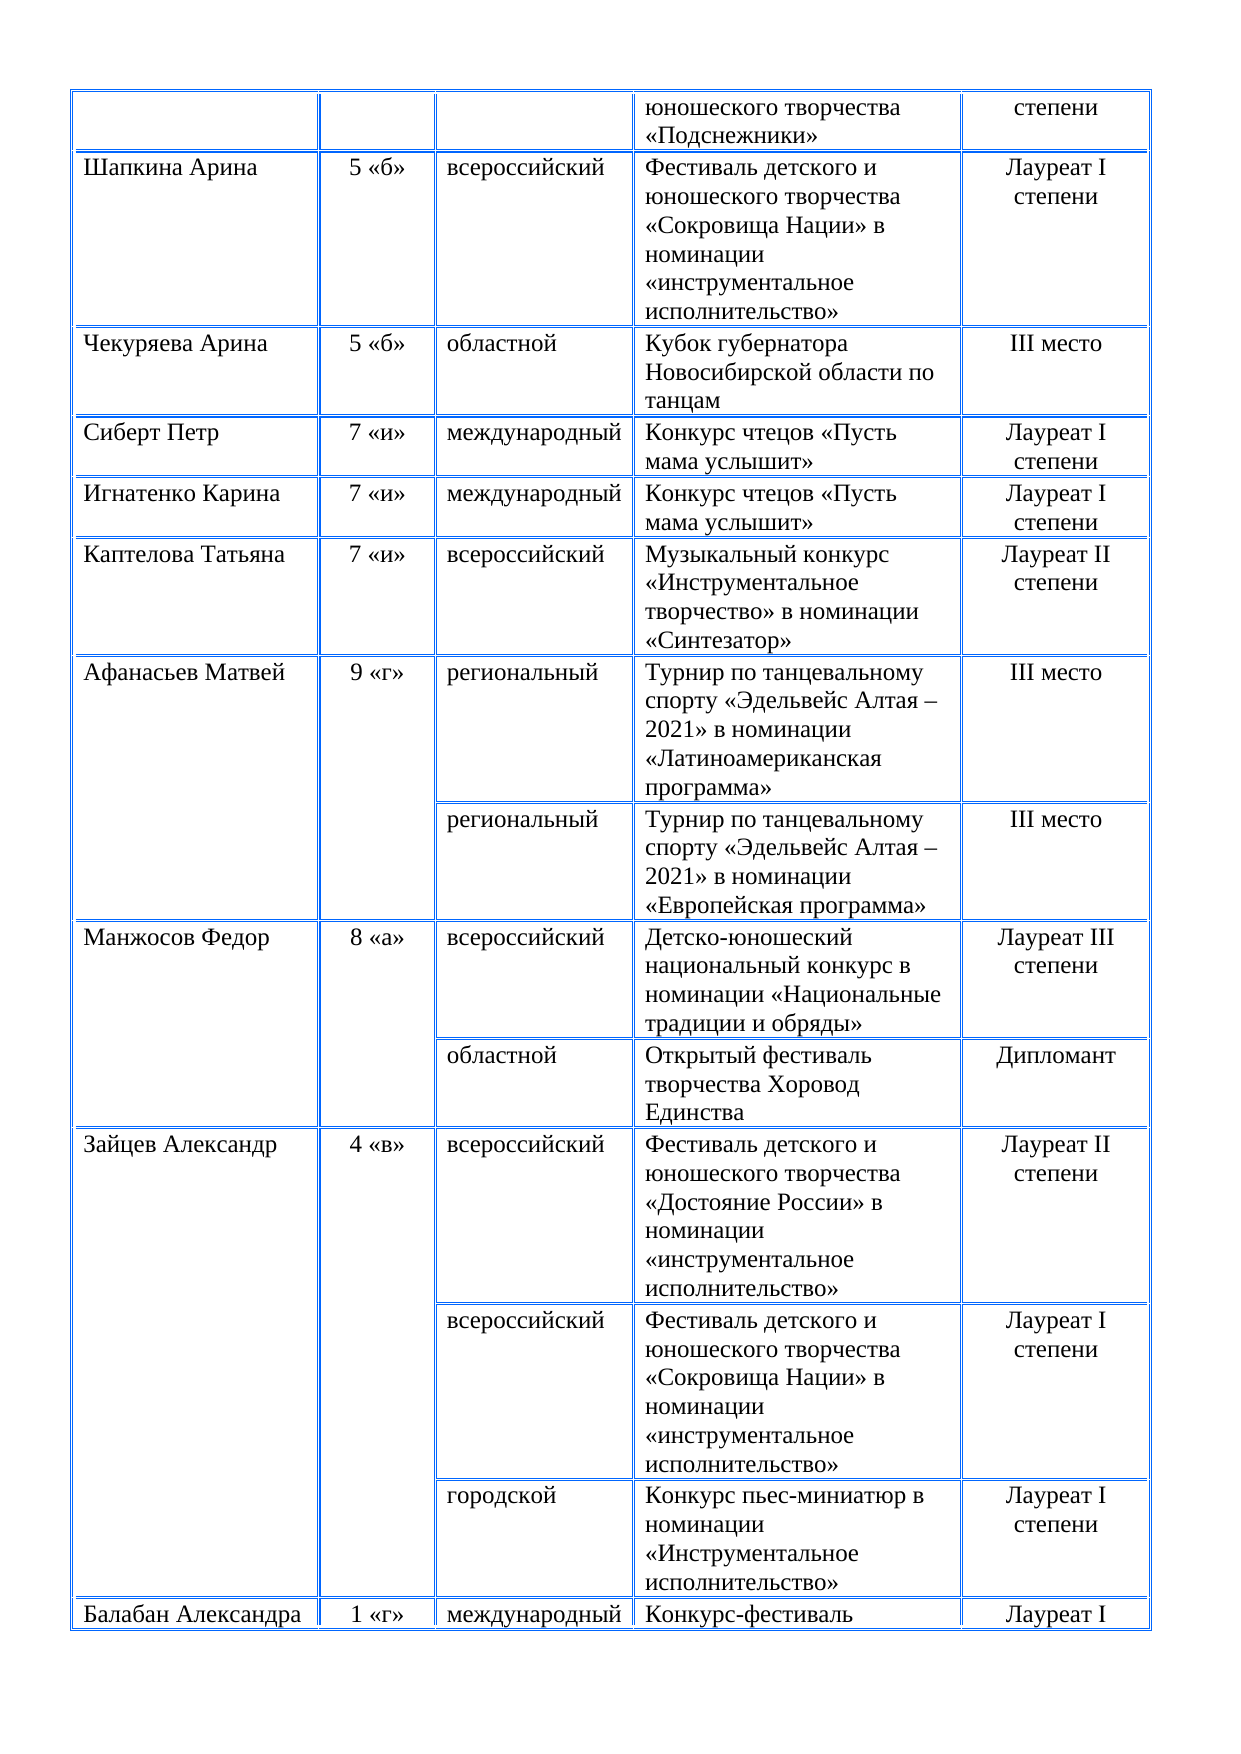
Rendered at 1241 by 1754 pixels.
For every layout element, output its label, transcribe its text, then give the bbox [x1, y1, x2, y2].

table_cell Лауреат I степени [962, 149, 1150, 325]
table_cell 9 «г» [321, 657, 434, 919]
table_cell Фестиваль детского и юношеского творчества «Сокровища Нации» в номинации «инструментальное исполнительство» [635, 153, 960, 325]
table_cell Каптелова Татьяна [73, 536, 317, 654]
table_cell Дипломант [963, 1037, 1149, 1126]
table_cell Турнир по танцевальному спорту «Эдельвейс Алтая – 2021» в номинации «Европейская программа» [635, 804, 960, 919]
table_cell Манжосов Федор [73, 919, 317, 1126]
table_cell 7 «и» [321, 418, 434, 475]
table_cell Афанасьев Матвей [73, 654, 317, 919]
table_cell Балабан Александра [73, 1596, 319, 1627]
table_cell Кубок губернатора Новосибирской области по танцам [635, 328, 960, 414]
table_cell Игнатенко Карина [72, 475, 319, 536]
table_cell Чекуряева Арина [72, 325, 319, 414]
table_cell II место [962, 325, 1150, 414]
table_cell 8 «а» [321, 922, 434, 1126]
table_cell Сиберт Петр [72, 414, 319, 475]
table_cell Лауреат I степени [962, 92, 1149, 149]
table_cell Лауреат I степени [963, 1478, 1149, 1596]
table_cell 4 «в» [321, 1129, 434, 1596]
table_cell Лауреат II степени [963, 536, 1149, 654]
table_cell Лауреат степени [962, 1596, 1149, 1627]
table_cell 5 «б» [321, 153, 434, 325]
table_cell всероссийский [437, 1129, 632, 1302]
table_cell Лауреат I степени [963, 1302, 1149, 1477]
table_cell Открытый фестиваль творчества Хоровод Единства [635, 1040, 960, 1126]
table_cell региональный [437, 804, 632, 919]
table_cell всероссийский [437, 922, 632, 1037]
table_cell международный [435, 1599, 633, 1627]
table_cell Лауреат I степени [962, 414, 1150, 475]
table_cell областной [437, 328, 632, 414]
table_cell Конкурс чтецов «Пусть мама услышит» [635, 418, 960, 475]
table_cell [634, 90, 962, 149]
table_cell Конкурс пьес-миниатюр в номинации «Инструментальное исполнительство» [635, 1481, 960, 1596]
table_cell Фестиваль детского и юношеского творчества «Достояние России» в номинации «инструментальное исполнительство» [635, 1129, 960, 1302]
table_cell 7 «и» [321, 539, 434, 654]
table_cell Шапкина Арина [72, 149, 319, 325]
table_cell всероссийский [437, 153, 632, 325]
table_cell III место [963, 654, 1149, 801]
table_cell региональный [437, 657, 632, 801]
table_cell областной [437, 1040, 632, 1126]
table_cell Фестиваль детского и юношеского творчества «Сокровища Нации» в номинации «инструментальное исполнительство» [635, 1305, 960, 1477]
table_cell 7 «и» [321, 478, 434, 536]
table_cell Лауреат III степени [963, 919, 1149, 1037]
table_cell Музыкальный конкурс «Инструментальное творчество» в номинации «Синтезатор» [635, 539, 960, 654]
table_cell III место [963, 801, 1149, 919]
table_cell международный [437, 478, 632, 536]
table_cell Турнир по танцевальному спорту «Эдельвейс Алтая – 2021» в номинации «Латиноамериканская программа» [635, 657, 960, 801]
table_cell всероссийский [437, 1305, 632, 1477]
table_cell Конкурс чтецов «Пусть мама услышит» [635, 478, 960, 536]
table_cell всероссийский [437, 539, 632, 654]
table_cell Детско-юношеский национальный конкурс в номинации «Национальные традиции и обряды» [635, 922, 960, 1037]
table_cell международный [437, 418, 632, 475]
table_cell городской [435, 92, 633, 149]
table_cell Лауреат II степени [962, 1126, 1150, 1302]
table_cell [634, 1596, 962, 1627]
table_cell 5 «б» [321, 328, 434, 414]
table_cell городской [437, 1481, 632, 1596]
table_cell Зайцев Александр [72, 1126, 319, 1596]
table_cell 1 «г» [319, 1599, 435, 1627]
table_cell Лауреат I степени [962, 475, 1150, 536]
